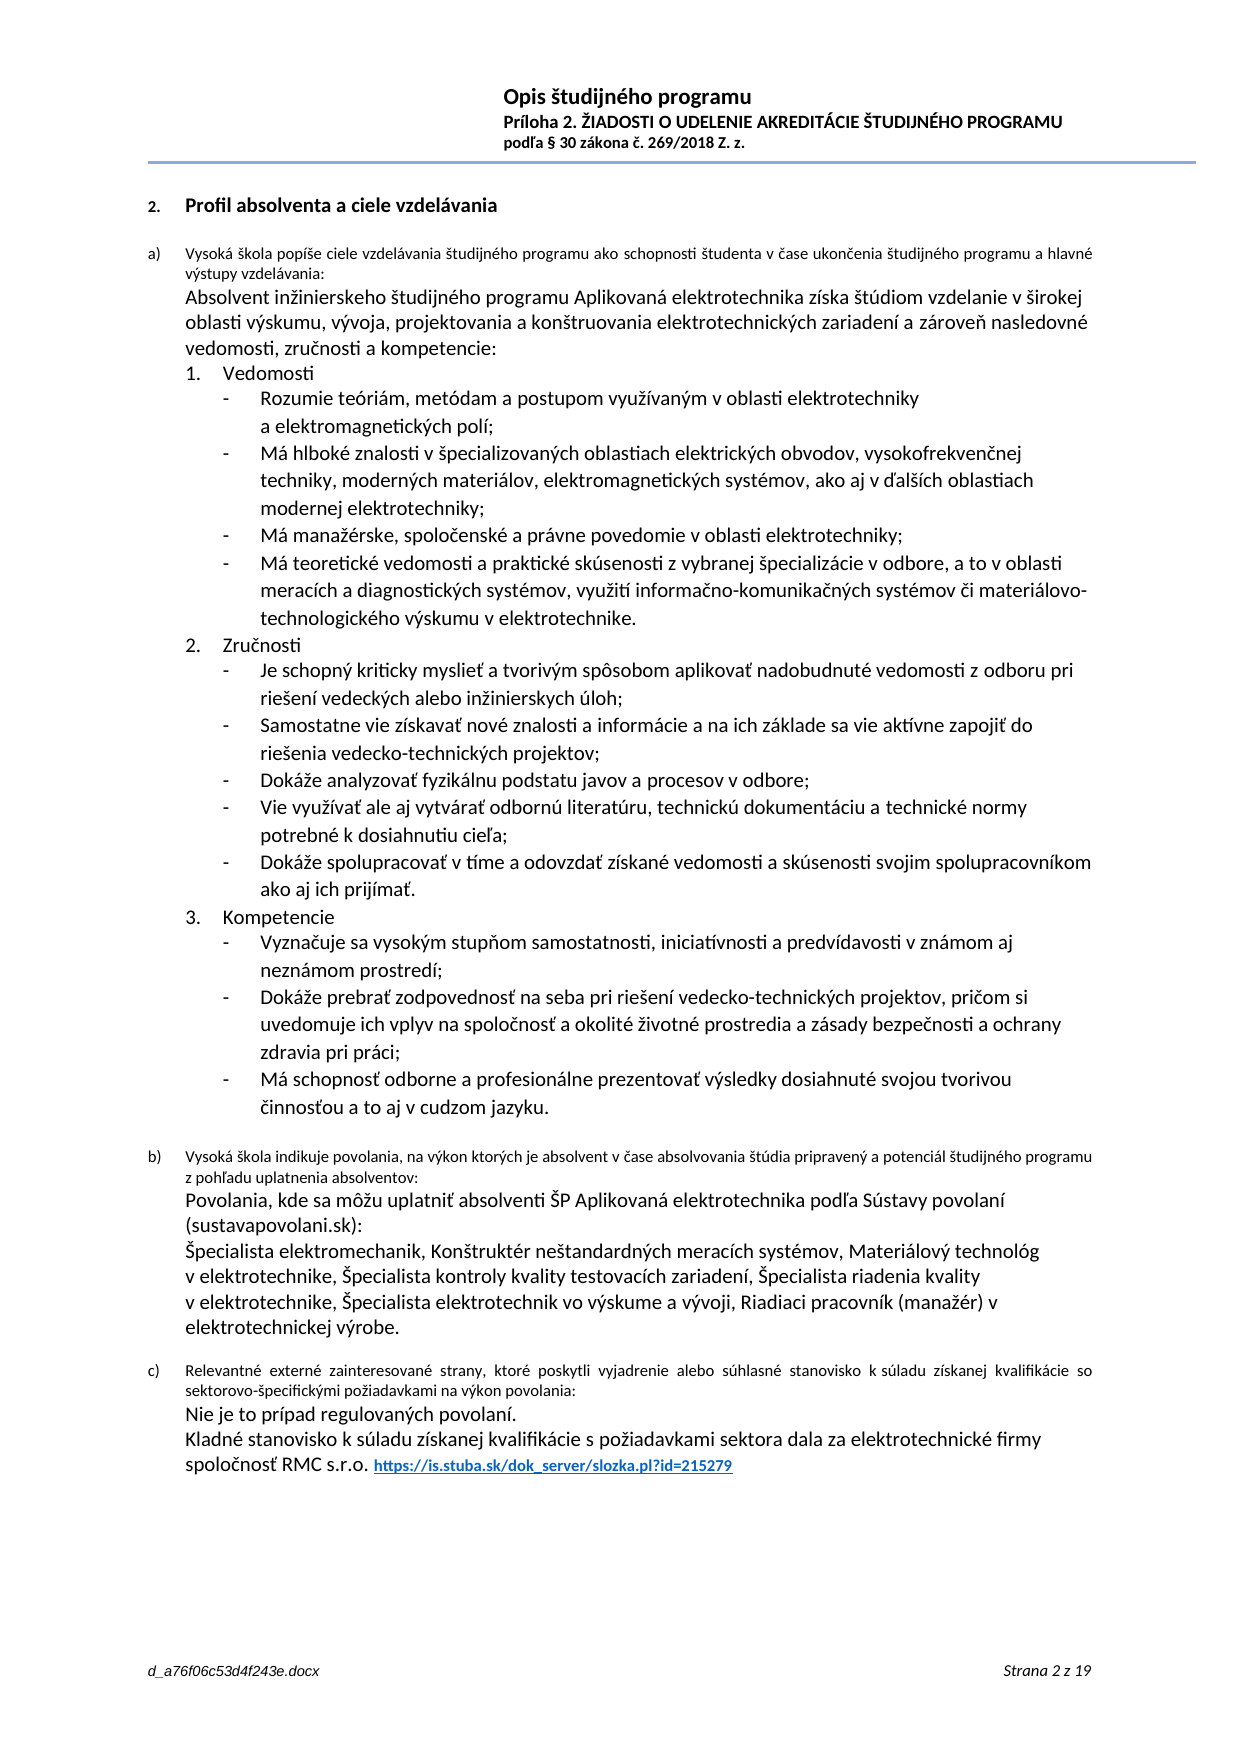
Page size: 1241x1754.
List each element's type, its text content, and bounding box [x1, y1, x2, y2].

list Kladné stanovisko k súladu získanej kvalifikácie s požiadavkami sektora dala za elektrotechnické firmy spoločnosť RMC s.r.o. https://is.stuba.sk/dok_server/slozka.pl?id=215279 [185, 1426, 1092, 1477]
list Samostatne vie získavať nové znalosti a informácie a na ich základe sa vie aktívne zapojiť do riešenia vedecko-technických projektov; [223, 712, 1092, 765]
list Má manažérske, spoločenské a právne povedomie v oblasti elektrotechniky; [223, 522, 1092, 548]
list Vie využívať ale aj vytvárať odbornú literatúru, technickú dokumentáciu a technické normy potrebné k dosiahnutiu cieľa; [223, 794, 1092, 847]
list Dokáže prebrať zodpovednosť na seba pri riešení vedecko-technických projektov, pričom si uvedomuje ich vplyv na spoločnosť a okolité životné prostredia a zásady bezpečnosti a ochrany zdravia pri práci; [223, 984, 1092, 1064]
list Vysoká škola indikuje povolania, na výkon ktorých je absolvent v čase absolvovania štúdia pripravený a potenciál študijného programu z pohľadu uplatnenia absolventov: [148, 1147, 1092, 1187]
list Zručnosti [185, 632, 1092, 657]
list Dokáže spolupracovať v tíme a odovzdať získané vedomosti a skúsenosti svojim spolupracovníkom ako aj ich prijímať. [223, 849, 1092, 902]
list Absolvent inžinierskeho študijného programu Aplikovaná elektrotechnika získa štúdiom vzdelanie v širokej oblasti výskumu, vývoja, projektovania a konštruovania elektrotechnických zariadení a zároveň nasledovné vedomosti, zručnosti a kompetencie: [185, 284, 1092, 360]
list Profil absolventa a ciele vzdelávania [148, 192, 1092, 218]
list Relevantné externé zainteresované strany, ktoré poskytli vyjadrenie alebo súhlasné stanovisko k súladu získanej kvalifikácie so sektorovo-špecifickými požiadavkami na výkon povolania: [148, 1360, 1092, 1401]
list Má teoretické vedomosti a praktické skúsenosti z vybranej špecializácie v odbore, a to v oblasti meracích a diagnostických systémov, využití informačno-komunikačných systémov či materiálovo-technologického výskumu v elektrotechnike. [223, 550, 1092, 630]
list Vyznačuje sa vysokým stupňom samostatnosti, iniciatívnosti a predvídavosti v známom aj neznámom prostredí; [223, 929, 1092, 982]
list Kompetencie [185, 904, 1092, 929]
list Dokáže analyzovať fyzikálnu podstatu javov a procesov v odbore; [223, 767, 1092, 792]
list Vysoká škola popíše ciele vzdelávania študijného programu ako schopnosti študenta v čase ukončenia študijného programu a hlavné výstupy vzdelávania: [148, 243, 1092, 284]
list Špecialista elektromechanik, Konštruktér neštandardných meracích systémov, Materiálový technológ v elektrotechnike, Špecialista kontroly kvality testovacích zariadení, Špecialista riadenia kvality v elektrotechnike, Špecialista elektrotechnik vo výskume a vývoji, Riadiaci pracovník (manažér) v elektrotechnickej výrobe. [185, 1238, 1092, 1340]
list Nie je to prípad regulovaných povolaní. [185, 1401, 1092, 1426]
list Je schopný kriticky myslieť a tvorivým spôsobom aplikovať nadobudnuté vedomosti z odboru pri riešení vedeckých alebo inžinierskych úloh; [223, 657, 1092, 710]
list Má schopnosť odborne a profesionálne prezentovať výsledky dosiahnuté svojou tvorivou činnosťou a to aj v cudzom jazyku. [223, 1066, 1092, 1119]
list Povolania, kde sa môžu uplatniť absolventi ŠP Aplikovaná elektrotechnika podľa Sústavy povolaní (sustavapovolani.sk): [185, 1187, 1092, 1238]
list Má hlboké znalosti v špecializovaných oblastiach elektrických obvodov, vysokofrekvenčnej techniky, moderných materiálov, elektromagnetických systémov, ako aj v ďalších oblastiach modernej elektrotechniky; [223, 440, 1092, 521]
list Rozumie teóriám, metódam a postupom využívaným v oblasti elektrotechniky a elektromagnetických polí; [223, 386, 1092, 438]
list Vedomosti [185, 360, 1092, 386]
